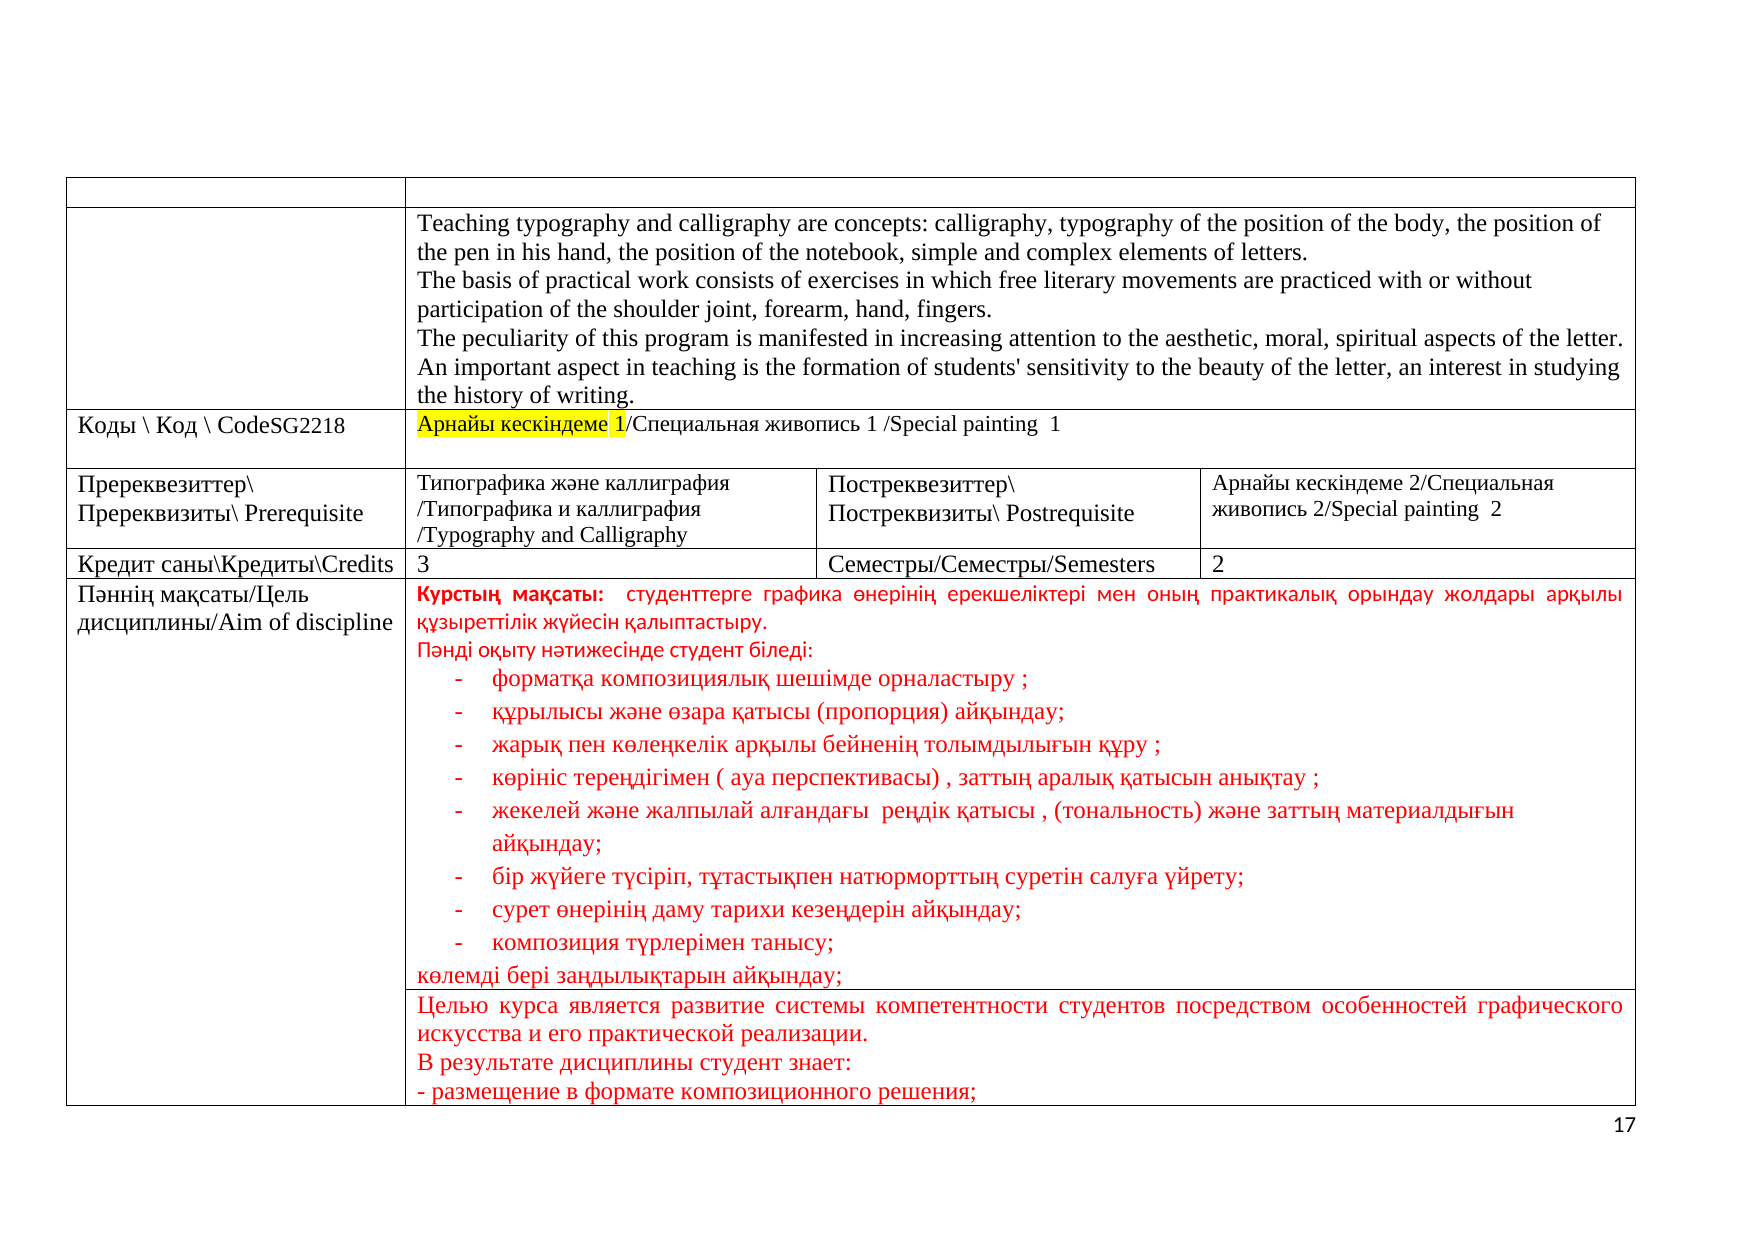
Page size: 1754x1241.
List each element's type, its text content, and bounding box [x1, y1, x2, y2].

table_cell Арнайы кескіндеме 1/Специальная живопись 1 /Special painting 1 [406, 410, 1635, 468]
table_cell Teaching typography and calligraphy are concepts: calligraphy, typography of the position of the body, the position of the pen in his hand, the position of the notebook, simple and complex elements of letters. The basis of practical work consists of exercises in which free literary movements are practiced with or without participation of the shoulder joint, forearm, hand, fingers. The peculiarity of this program is manifested in increasing attention to the aesthetic, moral, spiritual aspects of the letter. An important aspect in teaching is the formation of students' sensitivity to the beauty of the letter, an interest in studying the history of writing. [406, 208, 1635, 409]
table_cell 2 [1201, 549, 1635, 578]
table_cell 3 [406, 549, 816, 578]
table_cell Пәннің мақсаты/Цель дисциплины/Aim оf discipline [67, 579, 405, 1105]
table_cell Пререквезиттер\Пререквизиты\ Prerequisite [67, 469, 405, 548]
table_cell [406, 990, 1635, 1105]
table_cell Семестры/Семестры/Semesters [817, 549, 1200, 578]
table_cell Типографика және каллиграфия /Типографика и каллиграфия /Typography and Calligraphy [406, 469, 816, 548]
table_cell Арнайы кескіндеме 2/Специальная живопись 2/Special painting 2 [1201, 469, 1635, 548]
table_cell Курстың мақсаты: студенттерге графика өнерінің ерекшеліктері мен оның практикалық орындау жолдары арқылы құзыреттілік жүйесін қалыптастыру. Пәнді оқыту нәтижесінде студент біледі: форматқа композициялық шешімде орналастыру ; құрылысы және өзара қатысы (пропорция) айқындау; жарық пен көлеңкелік арқылы бейненің толымдылығын құру ; көрініс тереңдігімен ( ауа перспективасы) , заттың аралық қатысын анықтау ; жекелей және жалпылай алғандағы реңдік қатысы , (тональность) және заттың материалдығын айқындау; бір жүйеге түсіріп, тұтастықпен натюрморттың суретін салуға үйрету; сурет өнерінің даму тарихи кезеңдерін айқындау; композиция түрлерімен танысу; көлемді бері заңдылықтарын айқындау; [406, 579, 1635, 989]
table_cell Коды \ Код \ СodeSG2218 [67, 410, 405, 468]
table_cell [67, 208, 405, 409]
table_cell Кредит саны\Кредиты\Credits [67, 549, 405, 578]
table_cell [406, 178, 1635, 207]
table_cell Постреквезиттер\ Постреквизиты\ Postrequisite [817, 469, 1200, 548]
